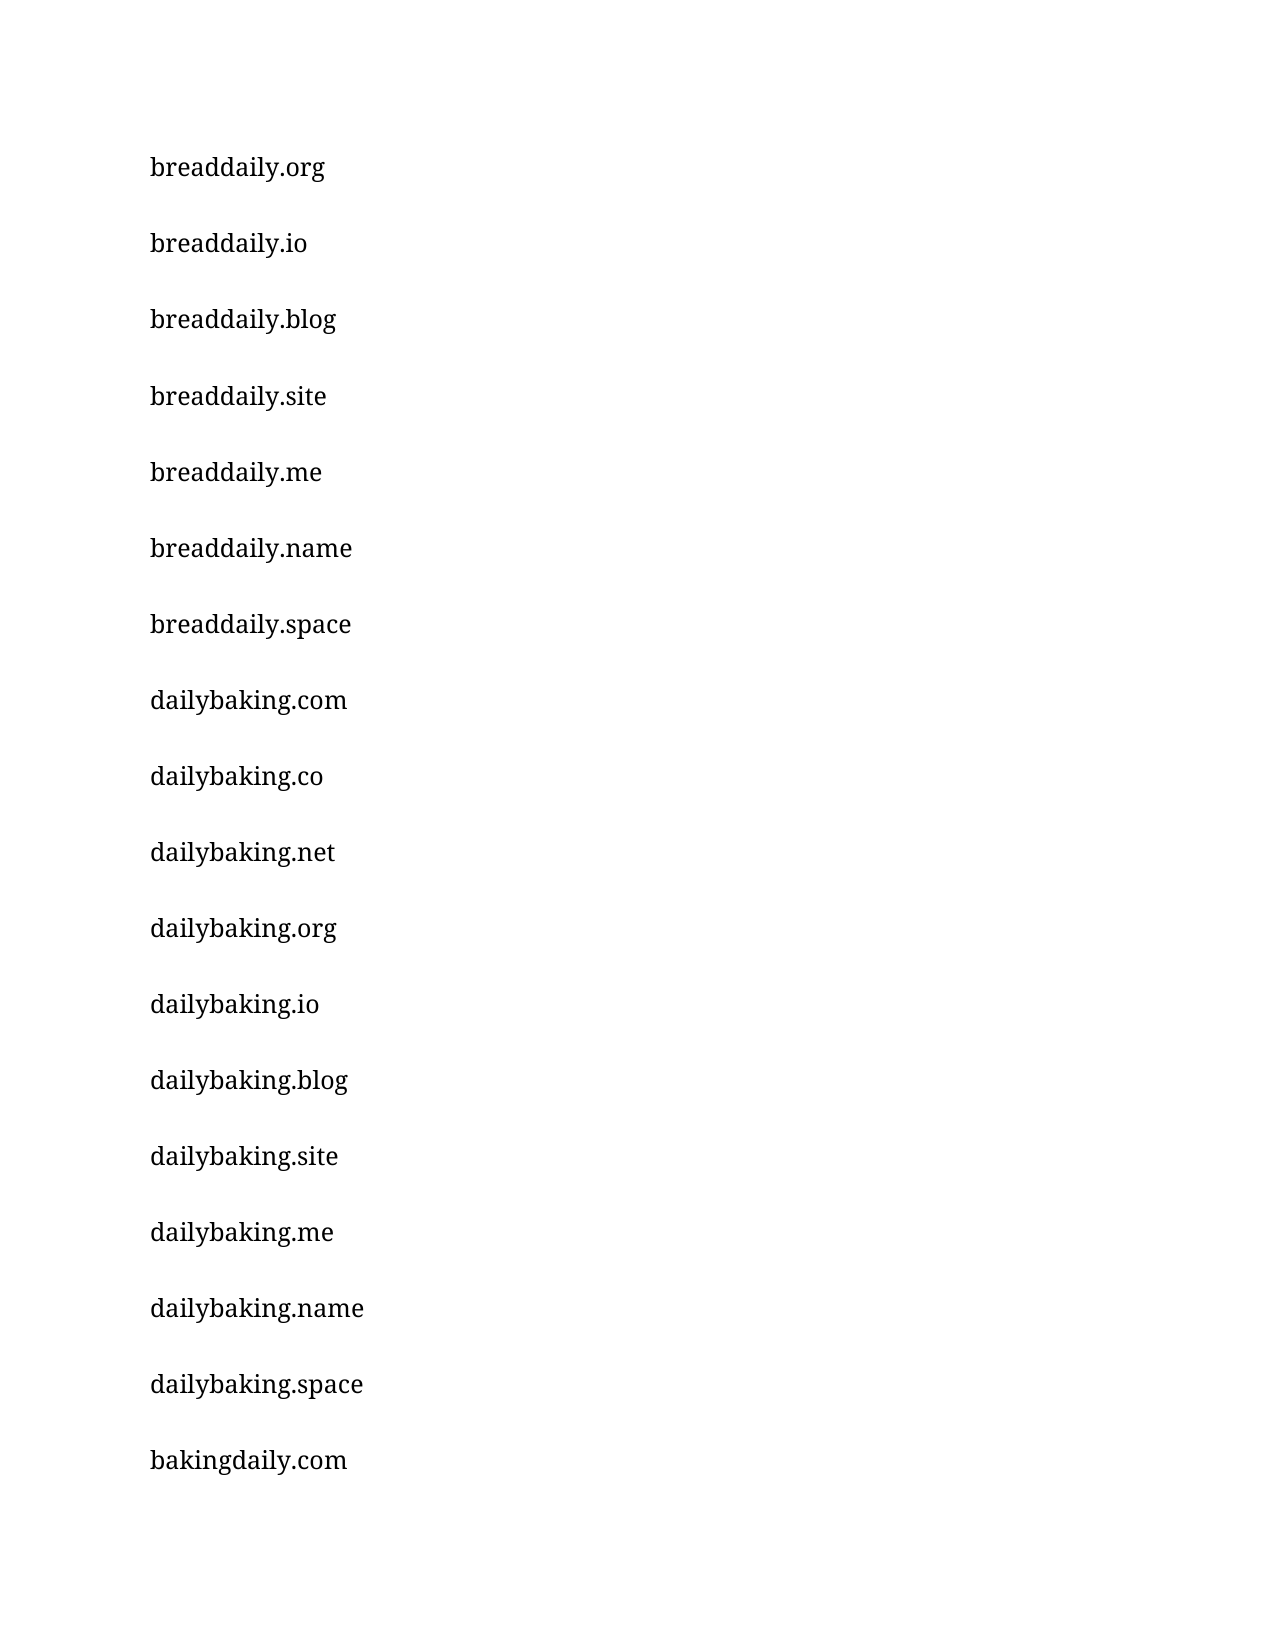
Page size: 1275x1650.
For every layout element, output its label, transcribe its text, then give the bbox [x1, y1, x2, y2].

text breaddaily.io [150, 226, 1125, 260]
text dailybaking.io [150, 986, 1125, 1021]
text bakingdaily.com [150, 1443, 1125, 1477]
text dailybaking.me [150, 1214, 1125, 1249]
text dailybaking.org [150, 910, 1125, 944]
text dailybaking.site [150, 1138, 1125, 1173]
text breaddaily.name [150, 530, 1125, 564]
text breaddaily.site [150, 378, 1125, 412]
text dailybaking.name [150, 1291, 1125, 1325]
text dailybaking.blog [150, 1062, 1125, 1097]
text breaddaily.org [150, 150, 1125, 184]
text dailybaking.net [150, 834, 1125, 868]
text breaddaily.blog [150, 302, 1125, 336]
text breaddaily.space [150, 606, 1125, 640]
text dailybaking.com [150, 682, 1125, 716]
text dailybaking.co [150, 758, 1125, 792]
text breaddaily.me [150, 454, 1125, 488]
text dailybaking.space [150, 1367, 1125, 1401]
